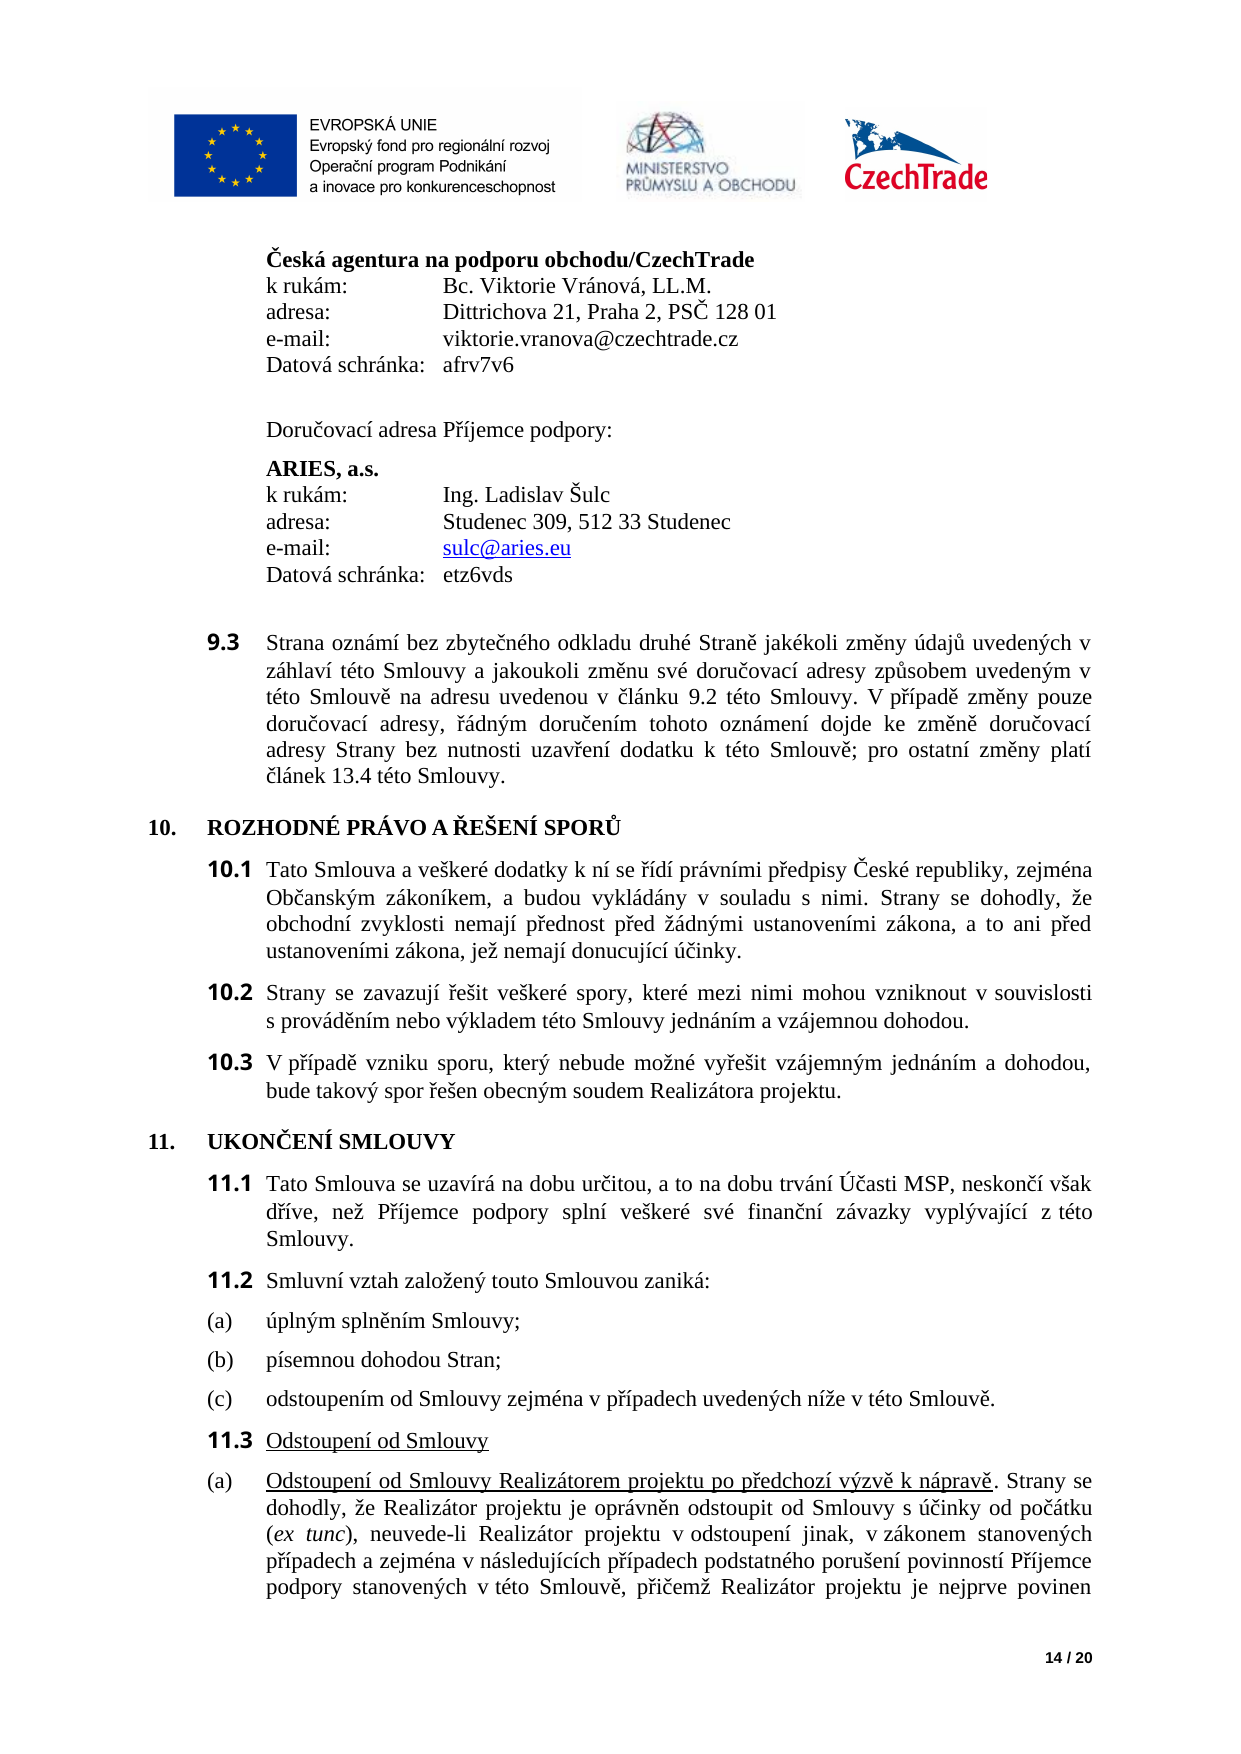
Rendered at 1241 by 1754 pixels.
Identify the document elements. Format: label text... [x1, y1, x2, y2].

text Tato Smlouva se uzavírá na dobu určitou, a to na dobu trvání Účasti MSP, neskončí však dříve, než Příjemce podpory splní veškeré své finanční závazky vyplývající z této Smlouvy. [207, 1167, 1092, 1251]
text e-mail: sulc@aries.eu [266, 534, 1092, 561]
subtitle rozhodné právo a řešení sporů [148, 814, 1092, 840]
text V případě vzniku sporu, který nebude možné vyřešit vzájemným jednáním a dohodou, bude takový spor řešen obecným soudem Realizátora projektu. [207, 1046, 1092, 1103]
picture [616, 101, 805, 202]
picture [845, 107, 988, 202]
text Odstoupení od Smlouvy [207, 1424, 1092, 1455]
text úplným splněním Smlouvy; [207, 1307, 1092, 1334]
picture [147, 87, 583, 202]
text Doručovací adresa Příjemce podpory: [266, 416, 1092, 443]
text Strana oznámí bez zbytečného odkladu druhé Straně jakékoli změny údajů uvedených v záhlaví této Smlouvy a jakoukoli změnu své doručovací adresy způsobem uvedeným v této Smlouvě na adresu uvedenou v článku 9.2 této Smlouvy. V případě změny pouze doručovací adresy, řádným doručením tohoto oznámení dojde ke změně doručovací adresy Strany bez nutnosti uzavření dodatku k této Smlouvě; pro ostatní změny platí článek 13.4 této Smlouvy. [207, 626, 1092, 789]
text Česká agentura na podporu obchodu/CzechTrade k rukám: Bc. Viktorie Vránová, LL.M. adresa: Dittrichova 21, Praha 2, PSČ 128 01 e-mail: viktorie.vranova@czechtrade.cz [266, 246, 1092, 351]
text Datová schránka: afrv7v6 [266, 351, 1092, 377]
text Datová schránka: etz6vds [192, 561, 1092, 587]
text Tato Smlouva a veškeré dodatky k ní se řídí právními předpisy České republiky, zejména Občanským zákoníkem, a budou vykládány v souladu s nimi. Strany se dohodly, že obchodní zvyklosti nemají přednost před žádnými ustanoveními zákona, a to ani před ustanoveními zákona, jež nemají donucující účinky. [207, 853, 1092, 963]
text ARIES, a.s. k rukám: Ing. Ladislav Šulc adresa: Studenec 309, 512 33 Studenec [266, 455, 1092, 534]
text písemnou dohodou Stran; [207, 1346, 1092, 1372]
subtitle ukončení smlouvy [148, 1128, 1092, 1154]
text Smluvní vztah založený touto Smlouvou zaniká: [207, 1263, 1092, 1295]
text Strany se zavazují řešit veškeré spory, které mezi nimi mohou vzniknout v souvislosti s prováděním nebo výkladem této Smlouvy jednáním a vzájemnou dohodou. [207, 976, 1092, 1033]
text odstoupením od Smlouvy zejména v případech uvedených níže v této Smlouvě. [207, 1385, 1092, 1411]
